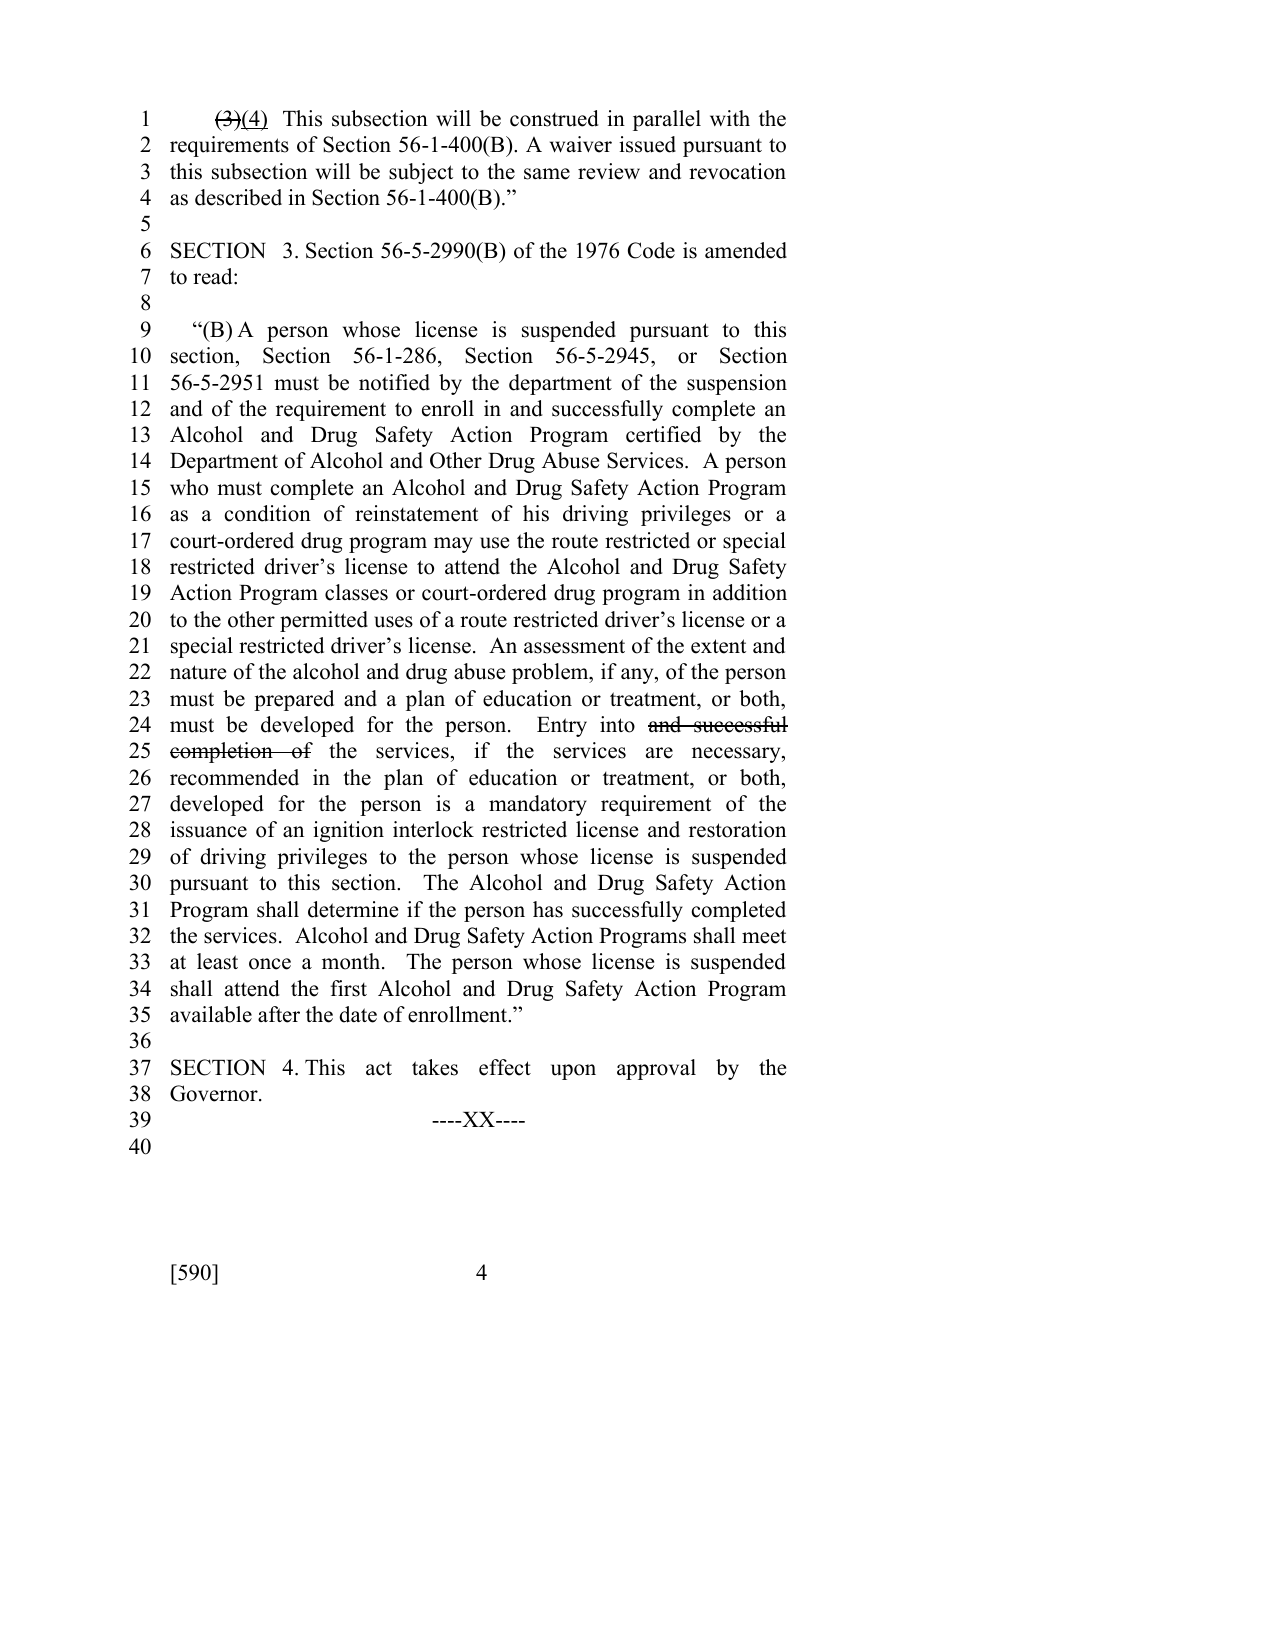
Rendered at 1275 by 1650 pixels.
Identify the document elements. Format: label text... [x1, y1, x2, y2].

text SECTION 4. This act takes effect upon approval by the Governor. [169, 1054, 787, 1106]
text SECTION 3. Section 56-5-2990(B) of the 1976 Code is amended to read: [169, 237, 787, 289]
text “(B) A person whose license is suspended pursuant to this section, Section 56-1-286, Section 56-5-2945, or Section 56-5-2951 must be notified by the department of the suspension and of the requirement to enroll in and successfully complete an Alcohol and Drug Safety Action Program certified by the Department of Alcohol and Other Drug Abuse Services. A person who must complete an Alcohol and Drug Safety Action Program as a condition of reinstatement of his driving privileges or a court-ordered drug program may use the route restricted or special restricted driver’s license to attend the Alcohol and Drug Safety Action Program classes or court-ordered drug program in addition to the other permitted uses of a route restricted driver’s license or a special restricted driver’s license. An assessment of the extent and nature of the alcohol and drug abuse problem, if any, of the person must be prepared and a plan of education or treatment, or both, must be developed for the person. Entry into and successful completion of the services, if the services are necessary, recommended in the plan of education or treatment, or both, developed for the person is a mandatory requirement of the issuance of an ignition interlock restricted license and restoration of driving privileges to the person whose license is suspended pursuant to this section. The Alcohol and Drug Safety Action Program shall determine if the person has successfully completed the services. Alcohol and Drug Safety Action Programs shall meet at least once a month. The person whose license is suspended shall attend the first Alcohol and Drug Safety Action Program available after the date of enrollment.” [169, 316, 787, 1027]
text ----XX---- [169, 1106, 787, 1133]
text (3)(4) This subsection will be construed in parallel with the requirements of Section 56-1-400(B). A waiver issued pursuant to this subsection will be subject to the same review and revocation as described in Section 56-1-400(B).” [169, 105, 787, 210]
